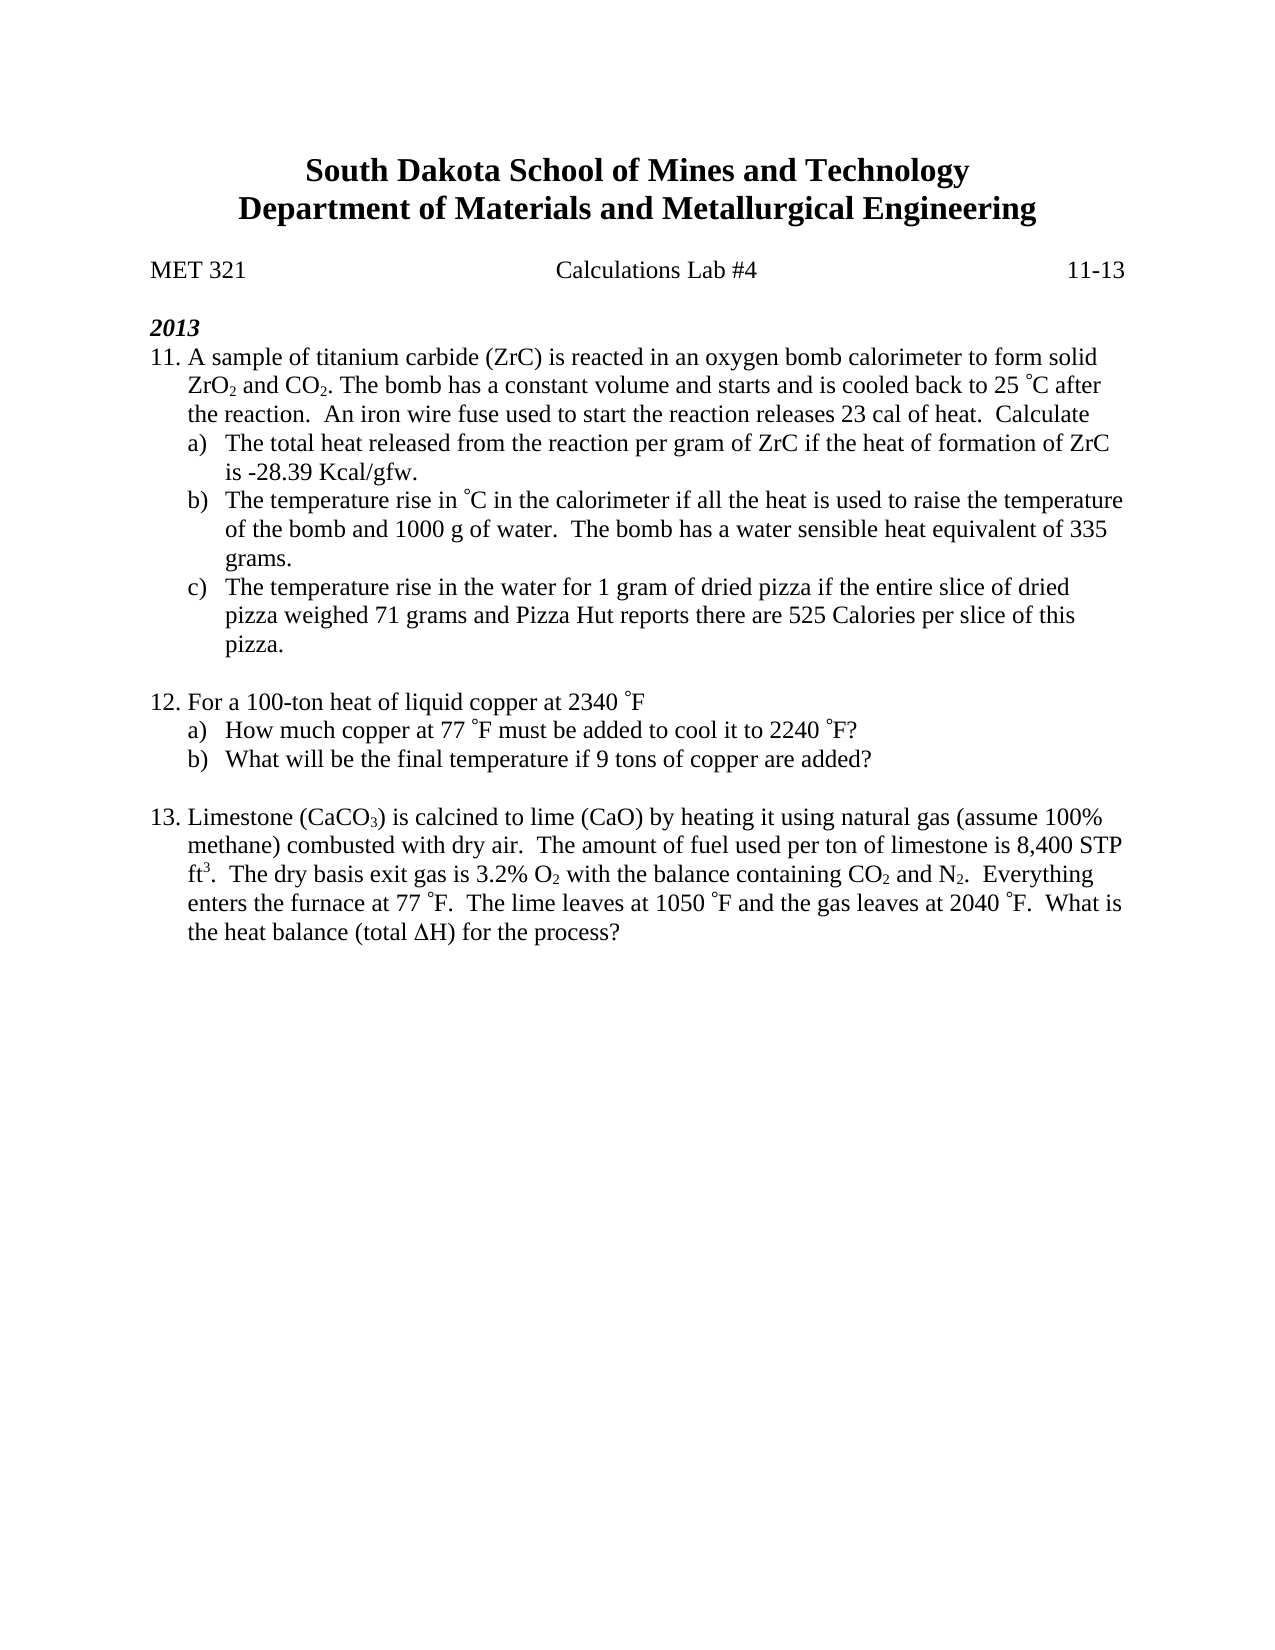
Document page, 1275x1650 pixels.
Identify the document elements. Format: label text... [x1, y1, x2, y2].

text b) The temperature rise in C in the calorimeter if all the heat is used to raise the temperature of the bomb and 1000 g of water. The bomb has a water sensible heat equivalent of 335 grams. [187, 485, 1125, 572]
text 13. Limestone (CaCO3) is calcined to lime (CaO) by heating it using natural gas (assume 100% methane) combusted with dry air. The amount of fuel used per ton of limestone is 8,400 STP ft3. The dry basis exit gas is 3.2% O2 with the balance containing CO2 and N2. Everything enters the furnace at 77 F. The lime leaves at 1050 F and the gas leaves at 2040 F. What is the heat balance (total H) for the process? [150, 802, 1125, 945]
list For a 100-ton heat of liquid copper at 2340 F [150, 687, 1125, 715]
text and Technology [150, 150, 1125, 188]
text b) What will be the final temperature if 9 tons of copper are added? [187, 744, 1125, 773]
text 11. A sample of titanium carbide (ZrC) is reacted in an oxygen bomb calorimeter to form solid ZrO2 and CO2. The bomb has a constant volume and starts and is cooled back to 25 C after the reaction. An iron wire fuse used to start the reaction releases 23 cal of heat. Calculate [150, 342, 1125, 428]
text c) The temperature rise in the water for 1 gram of dried pizza if the entire slice of dried pizza weighed 71 grams and Pizza Hut reports there are 525 Calories per slice of this pizza. [187, 572, 1125, 658]
text a) How much copper at 77 F must be added to cool it to 2240 F? [187, 715, 1125, 744]
text Department of Materials and Metallurgical Engineering [150, 188, 1125, 227]
text MET 321 Calculations Lab #4 11-13 [150, 255, 1125, 284]
text a) The total heat released from the reaction per gram of ZrC if the heat of formation of ZrC is -28.39 Kcal/gfw. [187, 428, 1125, 485]
text 2013 [150, 313, 1125, 342]
